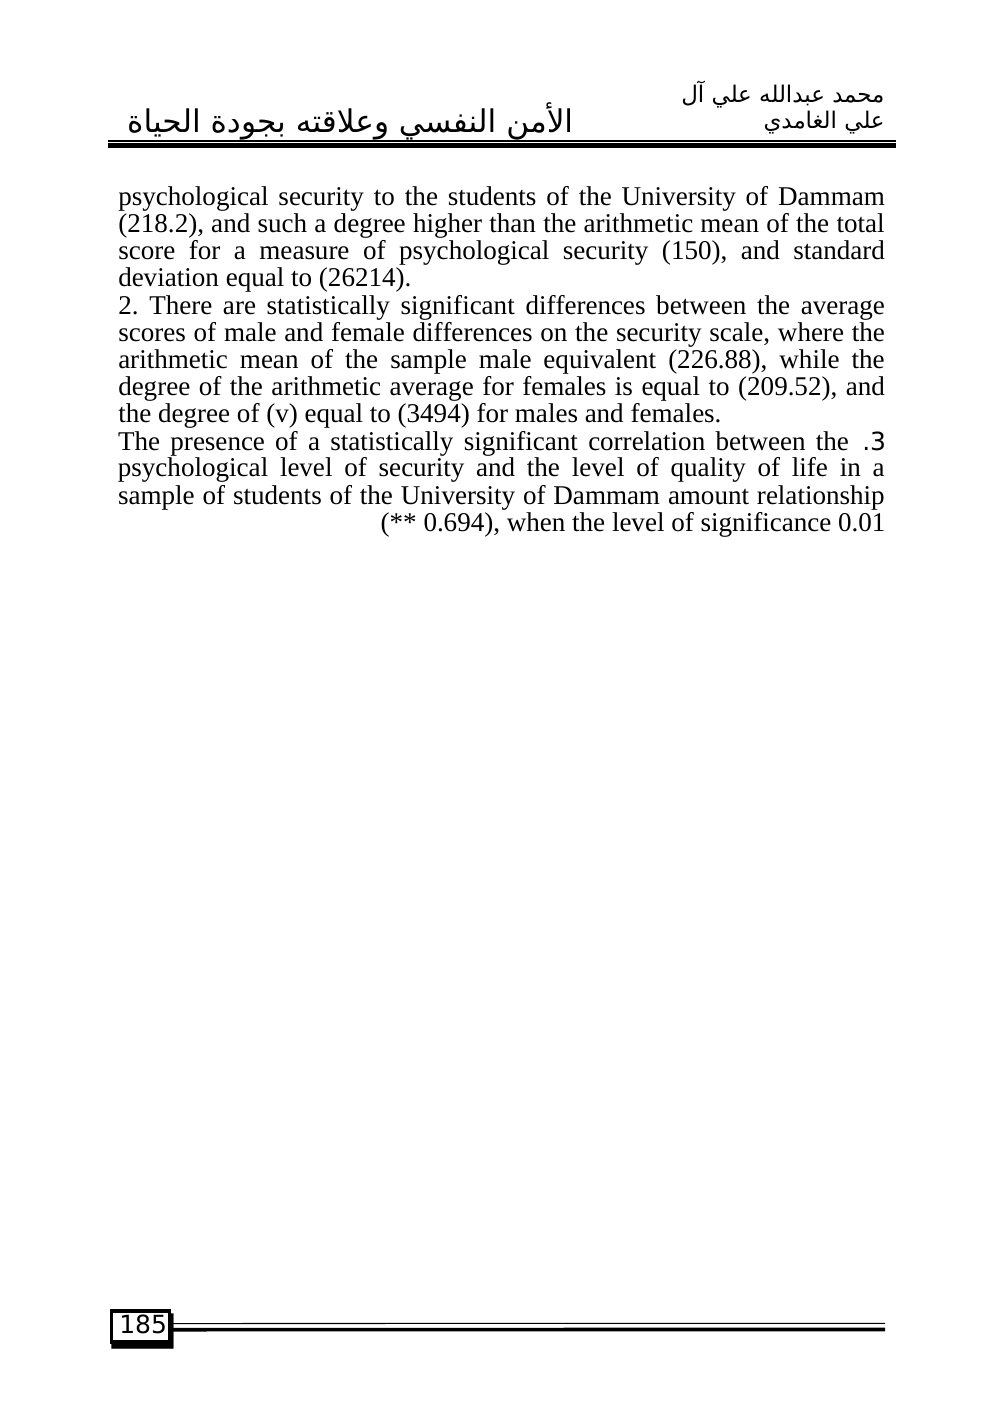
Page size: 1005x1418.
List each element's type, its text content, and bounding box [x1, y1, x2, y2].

text 3. The presence of a statistically significant correlation between the psychological level of security and the level of quality of life in a sample of students of the University of Dammam amount relationship (** 0.694), when the level of significance 0.01 [118, 428, 886, 537]
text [118, 184, 886, 292]
text 2. There are statistically significant differences between the average scores of male and female differences on the security scale, where the arithmetic mean of the sample male equivalent (226.88), while the degree of the arithmetic average for females is equal to (209.52), and the degree of (v) equal to (3494) for males and females. [118, 292, 886, 428]
